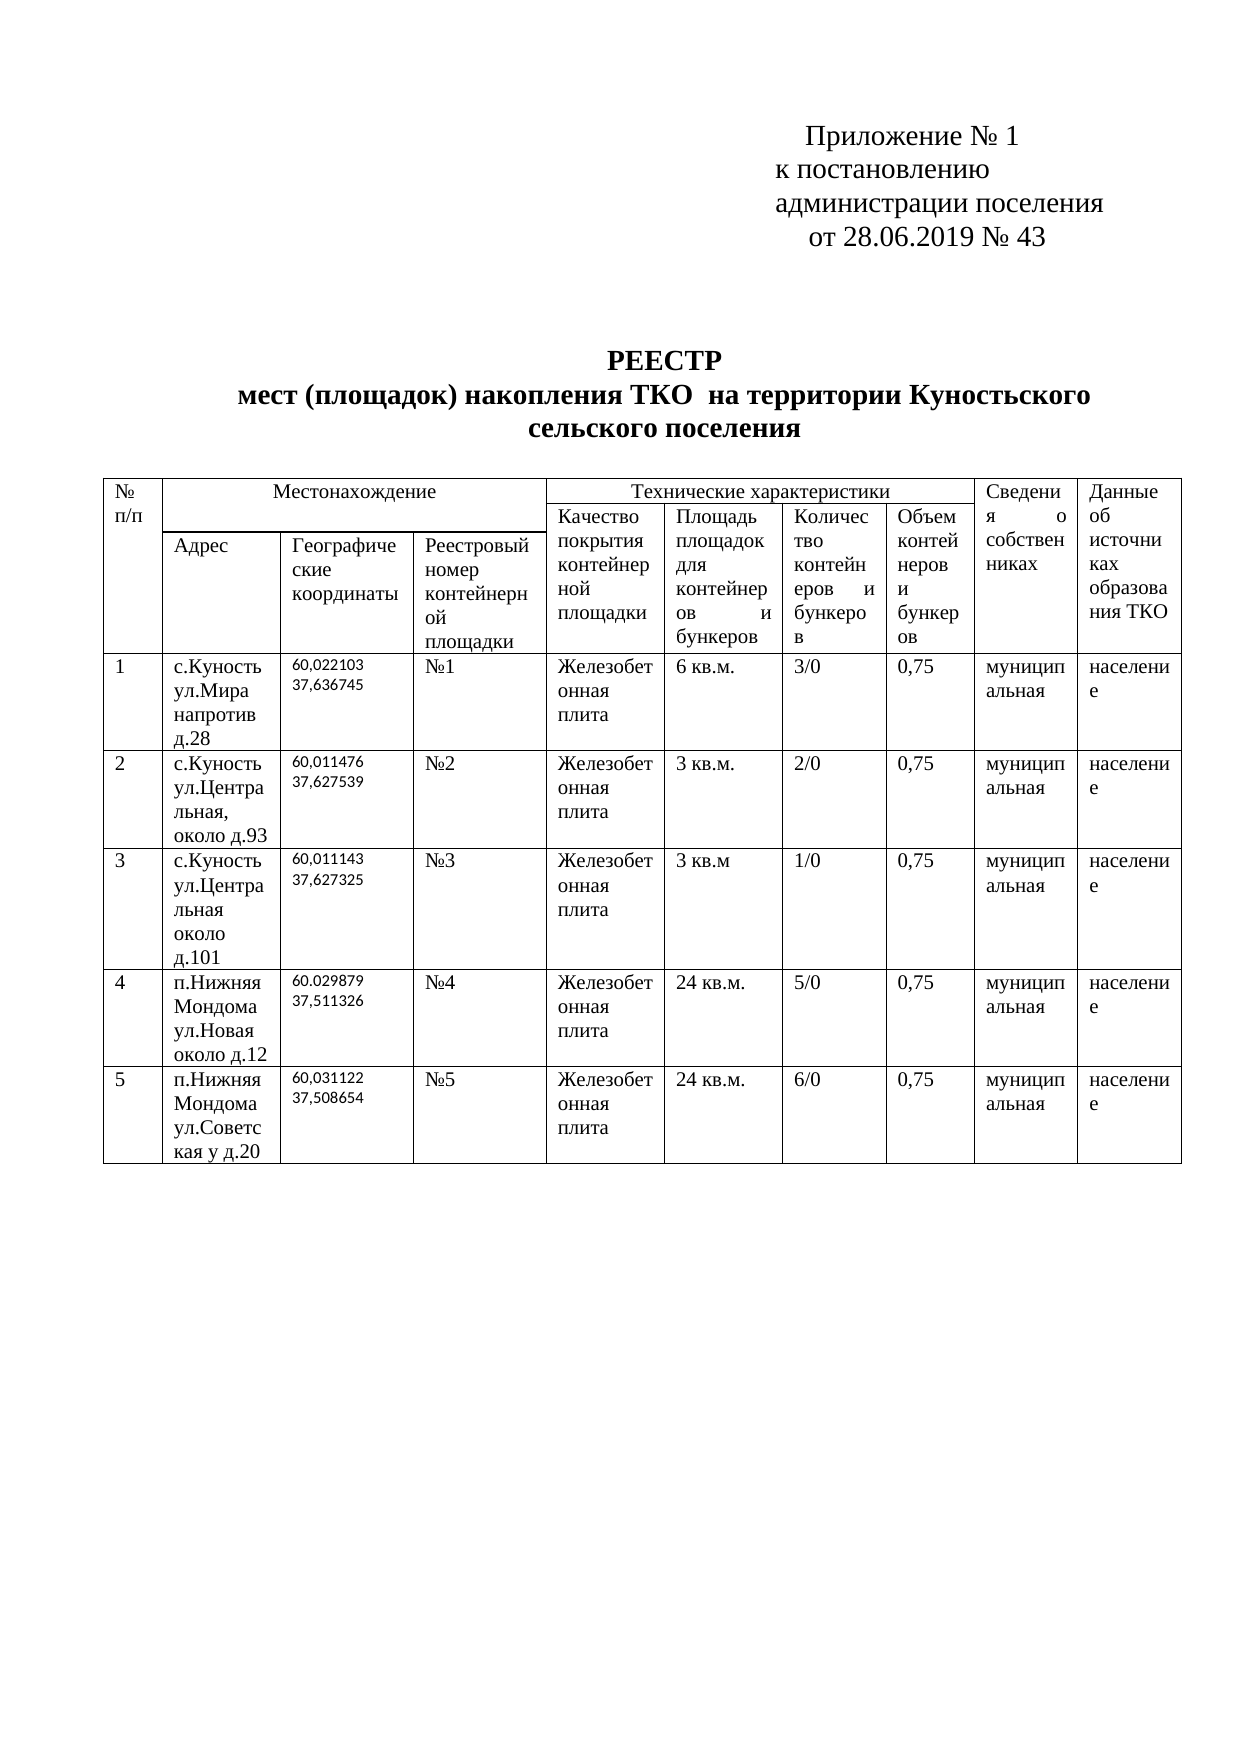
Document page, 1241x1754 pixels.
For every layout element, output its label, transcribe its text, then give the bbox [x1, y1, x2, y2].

table_cell с.Куность ул.Центральная около д.101 [163, 849, 280, 969]
table_cell 24 кв.м. [665, 1067, 782, 1163]
table_cell п.Нижняя Мондома ул.Новая около д.12 [163, 970, 280, 1066]
table_header Технические характеристики [547, 479, 974, 503]
table_cell Адрес [163, 533, 280, 653]
table_header № п/п [104, 479, 162, 653]
table_cell №2 [414, 751, 546, 847]
table_cell 24 кв.м. [665, 970, 782, 1066]
table_cell 2 [104, 751, 162, 847]
table_cell 1 [104, 654, 162, 750]
table_cell 3 кв.м [665, 849, 782, 969]
table_cell население [1078, 751, 1181, 847]
table_cell 4 [104, 970, 162, 1066]
table_cell Объем контейнеров и бункеров [887, 504, 974, 653]
table_cell Железобетонная плита [547, 1067, 664, 1163]
table_cell население [1078, 1067, 1181, 1163]
table_header Сведения о собственниках [975, 479, 1077, 653]
table_cell с.Куность ул.Мира напротив д.28 [163, 654, 280, 750]
text администрации поселения [177, 185, 1152, 219]
table_cell 0,75 [887, 751, 974, 847]
table_cell 5/0 [783, 970, 886, 1066]
table_cell 3 [104, 849, 162, 969]
table_cell с.Куность ул.Центральная, около д.93 [163, 751, 280, 847]
table_cell 6 кв.м. [665, 654, 782, 750]
table_cell 60,011143 37,627325 [281, 849, 413, 969]
text к постановлению [177, 152, 1152, 185]
table_cell Железобетонная плита [547, 654, 664, 750]
table_cell муниципальная [975, 849, 1077, 969]
table_cell 60,011476 37,627539 [281, 751, 413, 847]
table_cell 5 [104, 1067, 162, 1163]
table_cell муниципальная [975, 1067, 1077, 1163]
table_cell население [1078, 849, 1181, 969]
table_cell Железобетонная плита [547, 970, 664, 1066]
table_cell муниципальная [975, 970, 1077, 1066]
table_cell №1 [414, 654, 546, 750]
table_cell 2/0 [783, 751, 886, 847]
text мест (площадок) накопления ТКО на территории Куностьского сельского поселения [177, 377, 1152, 444]
table_cell №5 [414, 1067, 546, 1163]
table_cell Железобетонная плита [547, 751, 664, 847]
table_cell 60,022103 37,636745 [281, 654, 413, 750]
table_cell население [1078, 654, 1181, 750]
table_cell Реестровый номер контейнерной площадки [414, 533, 546, 653]
table_cell №3 [414, 849, 546, 969]
table_cell 1/0 [783, 849, 886, 969]
text от 28.06.2019 № 43 [177, 219, 1152, 252]
table_header Данные об источниках образования ТКО [1078, 479, 1181, 653]
table_header Местонахождение [163, 479, 546, 531]
table_cell 3 кв.м. [665, 751, 782, 847]
table_cell Количество контейнеров и бункеров [783, 504, 886, 653]
table_cell Площадь площадок для контейнеров и бункеров [665, 504, 782, 653]
table_cell 0,75 [887, 970, 974, 1066]
table_cell Географические координаты [281, 533, 413, 653]
table_cell Железобетонная плита [547, 849, 664, 969]
table_cell население [1078, 970, 1181, 1066]
table_cell муниципальная [975, 751, 1077, 847]
table_cell №4 [414, 970, 546, 1066]
table_cell п.Нижняя Мондома ул.Советская у д.20 [163, 1067, 280, 1163]
table_cell 3/0 [783, 654, 886, 750]
table_cell 6/0 [783, 1067, 886, 1163]
table_cell 60.029879 37,511326 [281, 970, 413, 1066]
text Приложение № 1 [177, 118, 1152, 152]
table_cell 0,75 [887, 1067, 974, 1163]
table_cell 60,031122 37,508654 [281, 1067, 413, 1163]
table_cell 0,75 [887, 849, 974, 969]
table_cell муниципальная [975, 654, 1077, 750]
text РЕЕСТР [177, 343, 1152, 377]
table_cell Качество покрытия контейнерной площадки [547, 504, 664, 653]
table_cell 0,75 [887, 654, 974, 750]
